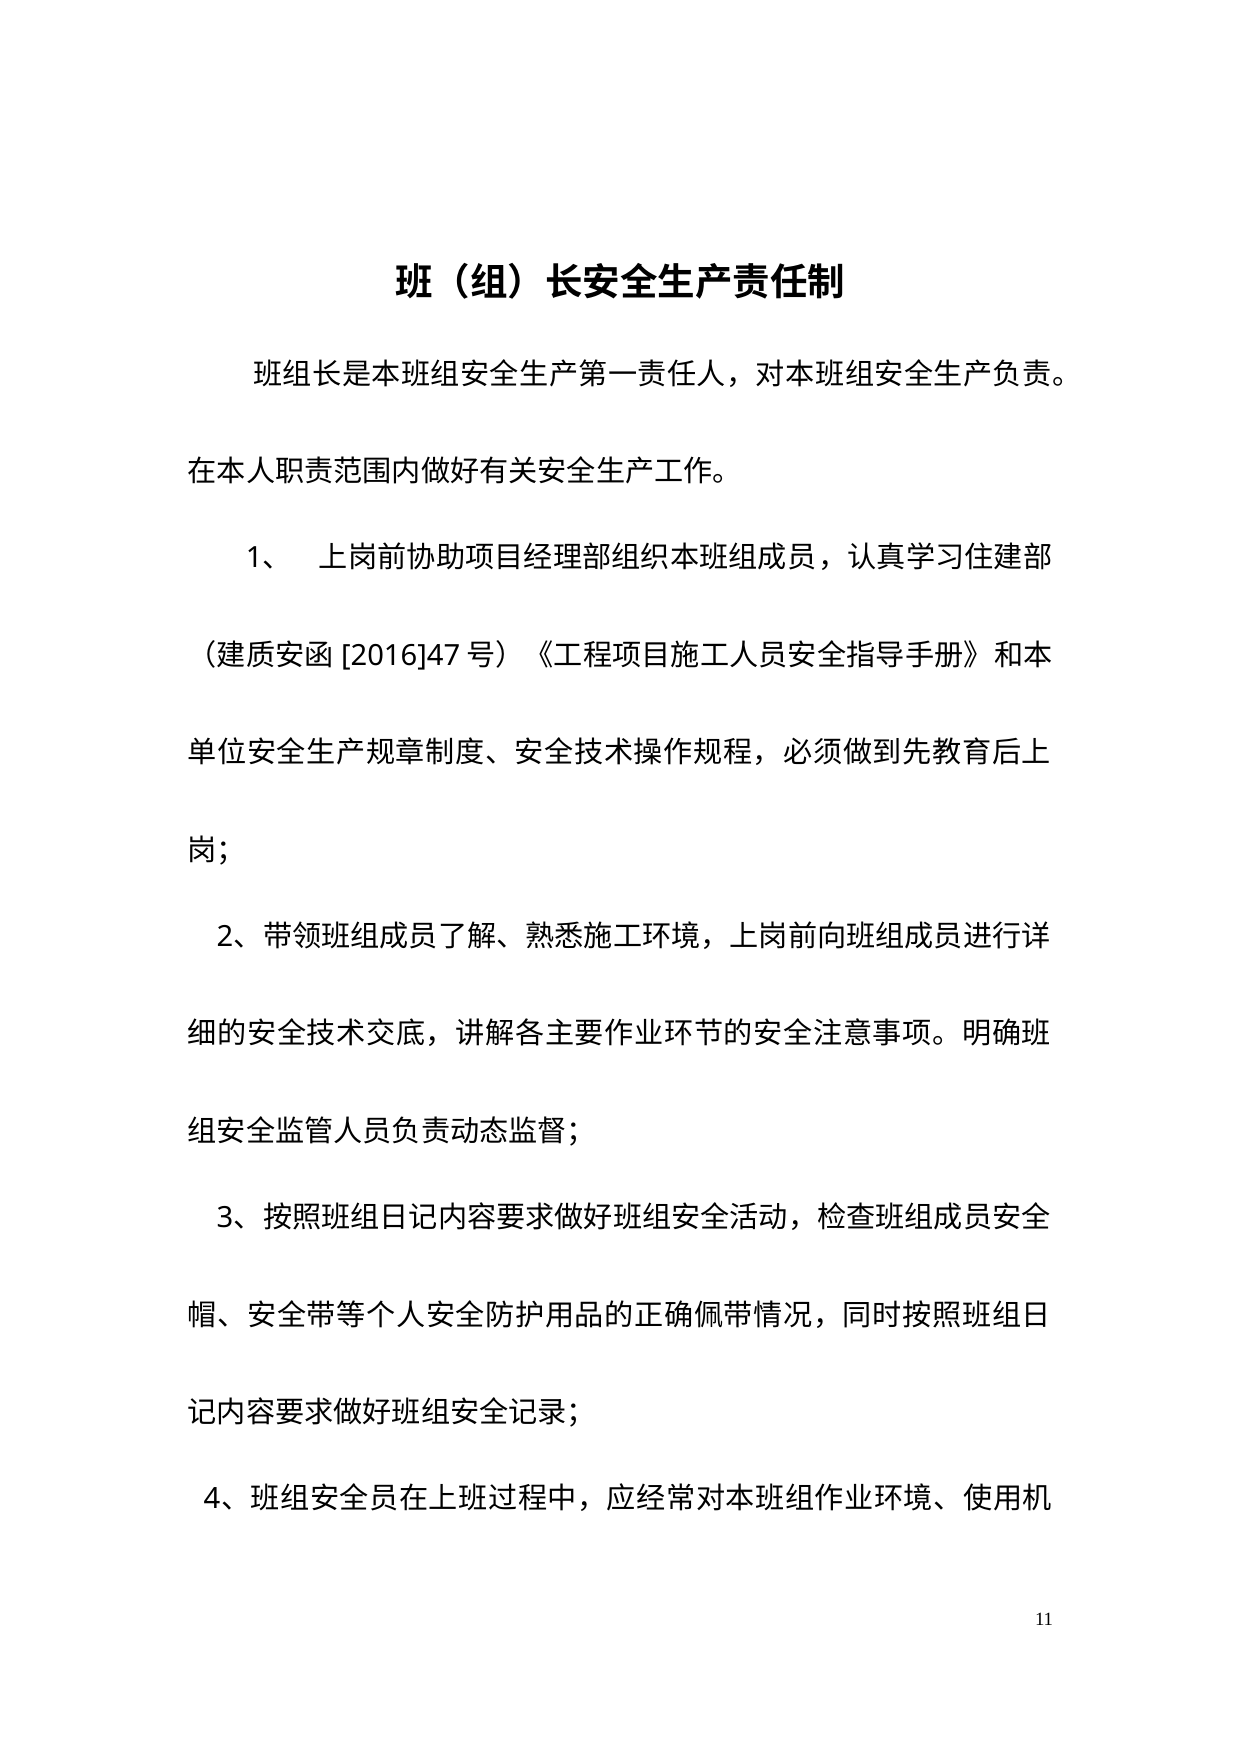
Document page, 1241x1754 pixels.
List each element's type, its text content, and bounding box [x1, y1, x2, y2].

text 3、按照班组日记内容要求做好班组安全活动，检查班组成员安全帽、安全带等个人安全防护用品的正确佩带情况，同时按照班组日记内容要求做好班组安全记录； [186, 1182, 1053, 1442]
list 上岗前协助项目经理部组织本班组成员，认真学习住建部（建质安函 [2016]47号）《工程项目施工人员安全指导手册》和本单位安全生产规章制度、安全技术操作规程，必须做到先教育后上岗； [187, 522, 1053, 880]
text 班（组）长安全生产责任制 [187, 247, 1053, 312]
text 班组长是本班组安全生产第一责任人，对本班组安全生产负责。在本人职责范围内做好有关安全生产工作。 [187, 339, 1053, 501]
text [155, 1463, 1053, 1528]
text 2、带领班组成员了解、熟悉施工环境，上岗前向班组成员进行详细的安全技术交底，讲解各主要作业环节的安全注意事项。明确班组安全监管人员负责动态监督； [186, 901, 1053, 1161]
